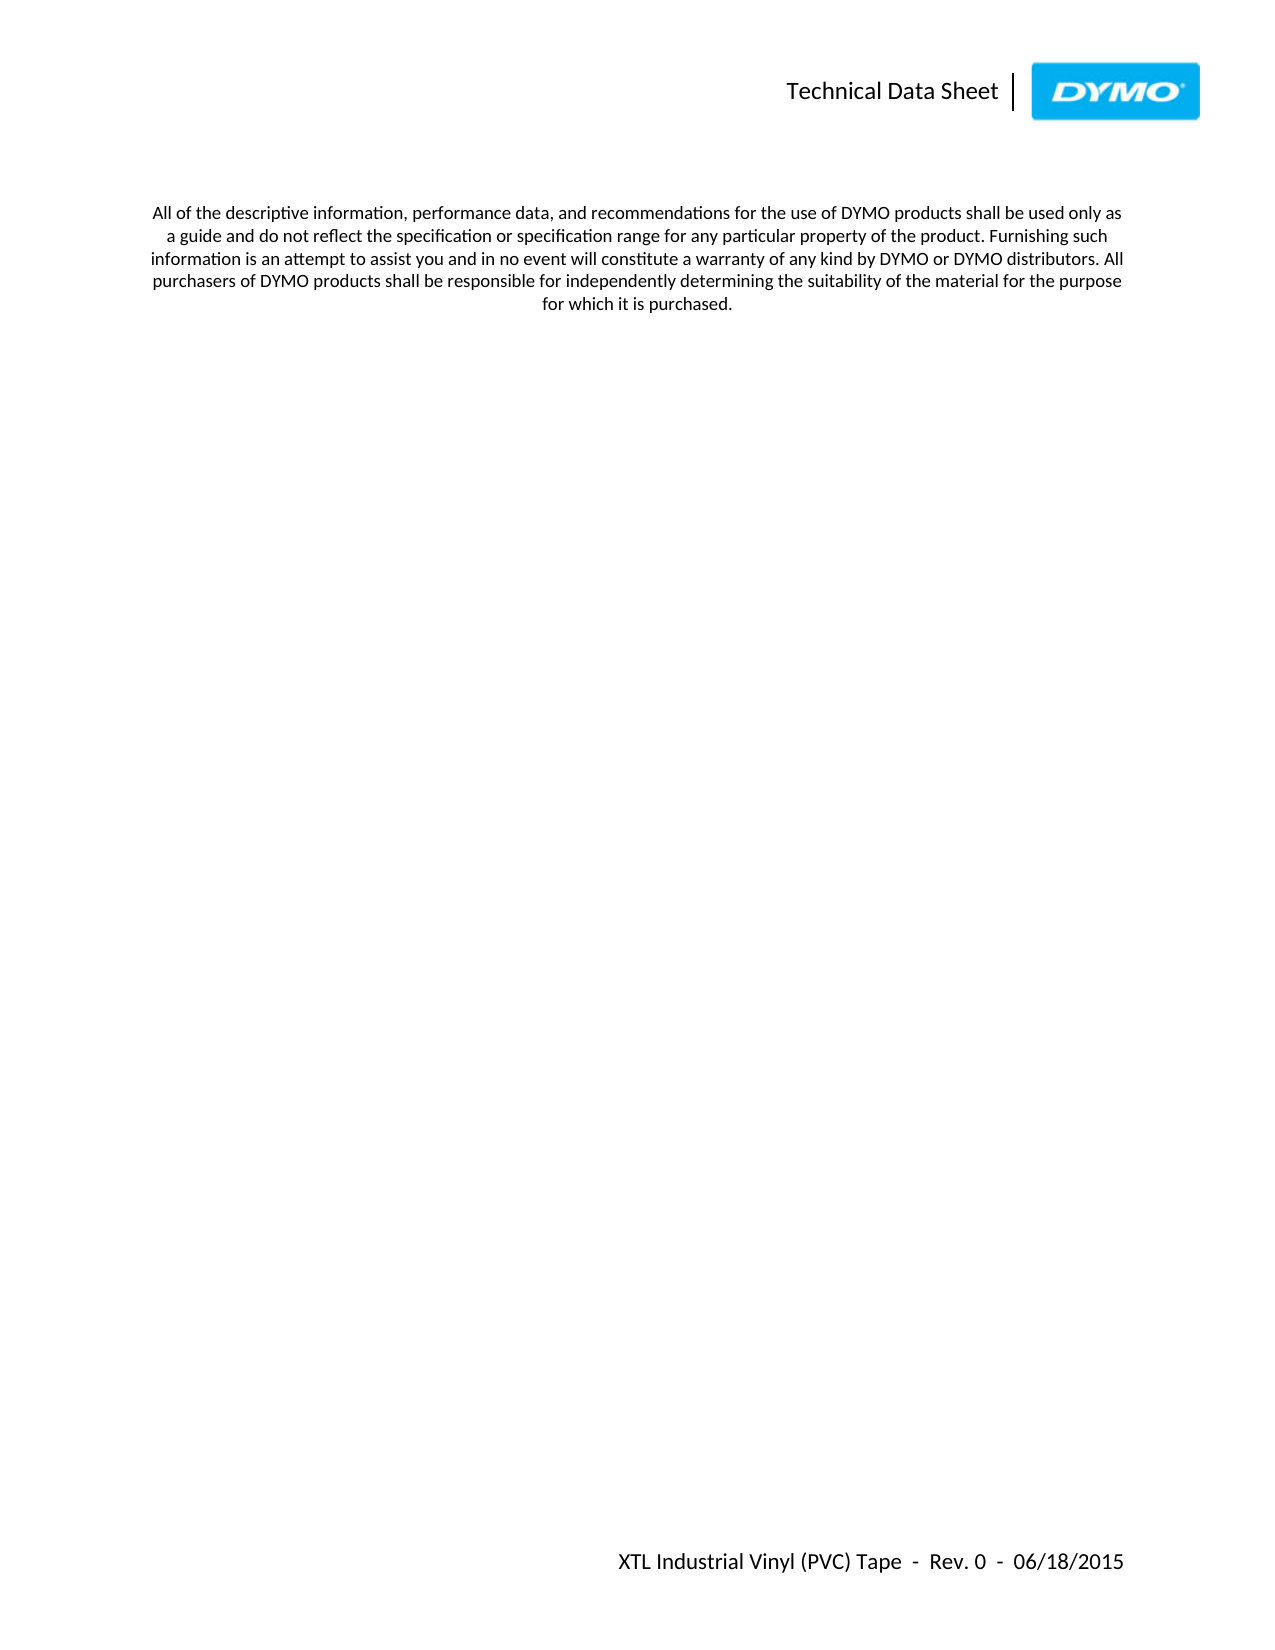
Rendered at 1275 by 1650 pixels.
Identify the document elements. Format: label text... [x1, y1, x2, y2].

picture [1031, 117, 1200, 124]
picture [1052, 82, 1179, 102]
text All of the descriptive information, performance data, and recommendations for the use of DYMO products shall be used only as a guide and do not reflect the specification or specification range for any particular property of the product. Furnishing such information is an attempt to assist you and in no event will constitute a warranty of any kind by DYMO or DYMO distributors. All purchasers of DYMO products shall be responsible for independently determining the suitability of the material for the purpose for which it is purchased. [150, 201, 1125, 315]
picture [1031, 61, 1200, 66]
